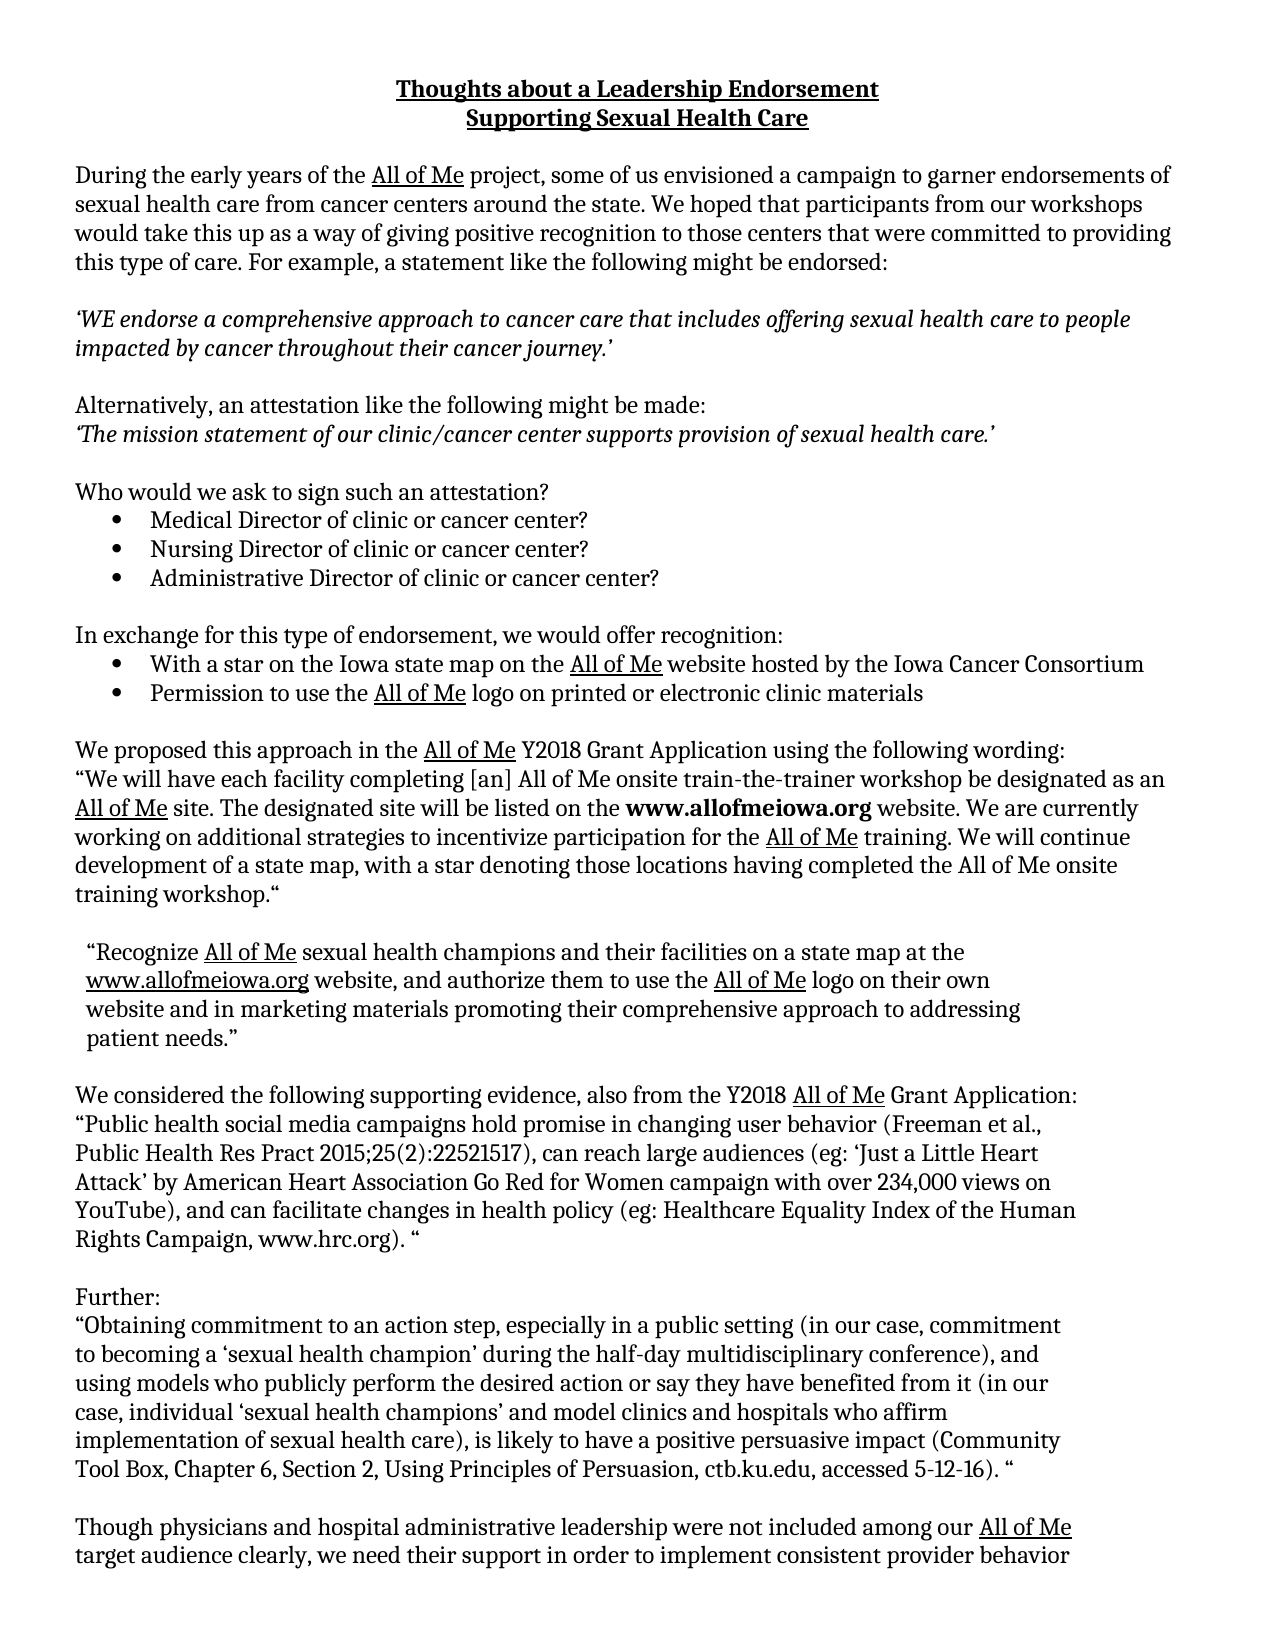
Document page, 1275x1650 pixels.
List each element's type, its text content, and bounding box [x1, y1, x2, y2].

list Permission to use the All of Me logo on printed or electronic clinic materials [112, 679, 1200, 707]
text We proposed this approach in the All of Me Y2018 Grant Application using the following wording: [75, 736, 1200, 765]
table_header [64, 1311, 1096, 1570]
text Who would we ask to sign such an attestation? [75, 477, 1200, 506]
text ‘The mission statement of our clinic/cancer center supports provision of sexual health care.’ [75, 420, 1200, 449]
text During the early years of the All of Me project, some of us envisioned a campaign to garner endorsements of sexual health care from cancer centers around the state. We hoped that participants from our workshops would take this up as a way of giving positive recognition to those centers that were committed to providing this type of care. For example, a statement like the following might be endorsed: [75, 161, 1200, 276]
text ‘WE endorse a comprehensive approach to cancer care that includes offering sexual health care to people impacted by cancer throughout their cancer journey.’ [75, 305, 1200, 362]
list Medical Director of clinic or cancer center? [112, 506, 1200, 535]
list With a star on the Iowa state map on the All of Me website hosted by the Iowa Cancer Consortium [112, 650, 1200, 679]
text In exchange for this type of endorsement, we would offer recognition: [75, 621, 1200, 650]
table_header We considered the following supporting evidence, also from the Y2018 All of Me Grant Application: “Public health social media campaigns hold promise in changing user behavior (Freeman et al., Public Health Res Pract 2015;25(2):22521517), can reach large audiences (eg: ‘Just a Little Heart Attack’ by American Heart Association Go Red for Women campaign with over 234,000 views on YouTube), and can facilitate changes in health policy (eg: Healthcare Equality Index of the Human Rights Campaign, www.hrc.org). “ [64, 1081, 1100, 1254]
text Thoughts about a Leadership Endorsement [75, 75, 1200, 104]
list Nursing Director of clinic or cancer center? [112, 535, 1200, 564]
text Further: [75, 1283, 1200, 1311]
table_header “We will have each facility completing [an] All of Me onsite train-the-trainer workshop be designated as an All of Me site. The designated site will be listed on the www.allofmeiowa.org website. We are currently working on additional strategies to incentivize participation for the All of Me training. We will continue development of a state map, with a star denoting those locations having completed the All of Me onsite training workshop.“ [64, 765, 1187, 1053]
text Alternatively, an attestation like the following might be made: [75, 391, 1200, 420]
text Supporting Sexual Health Care [75, 104, 1200, 132]
list Administrative Director of clinic or cancer center? [112, 564, 1200, 592]
